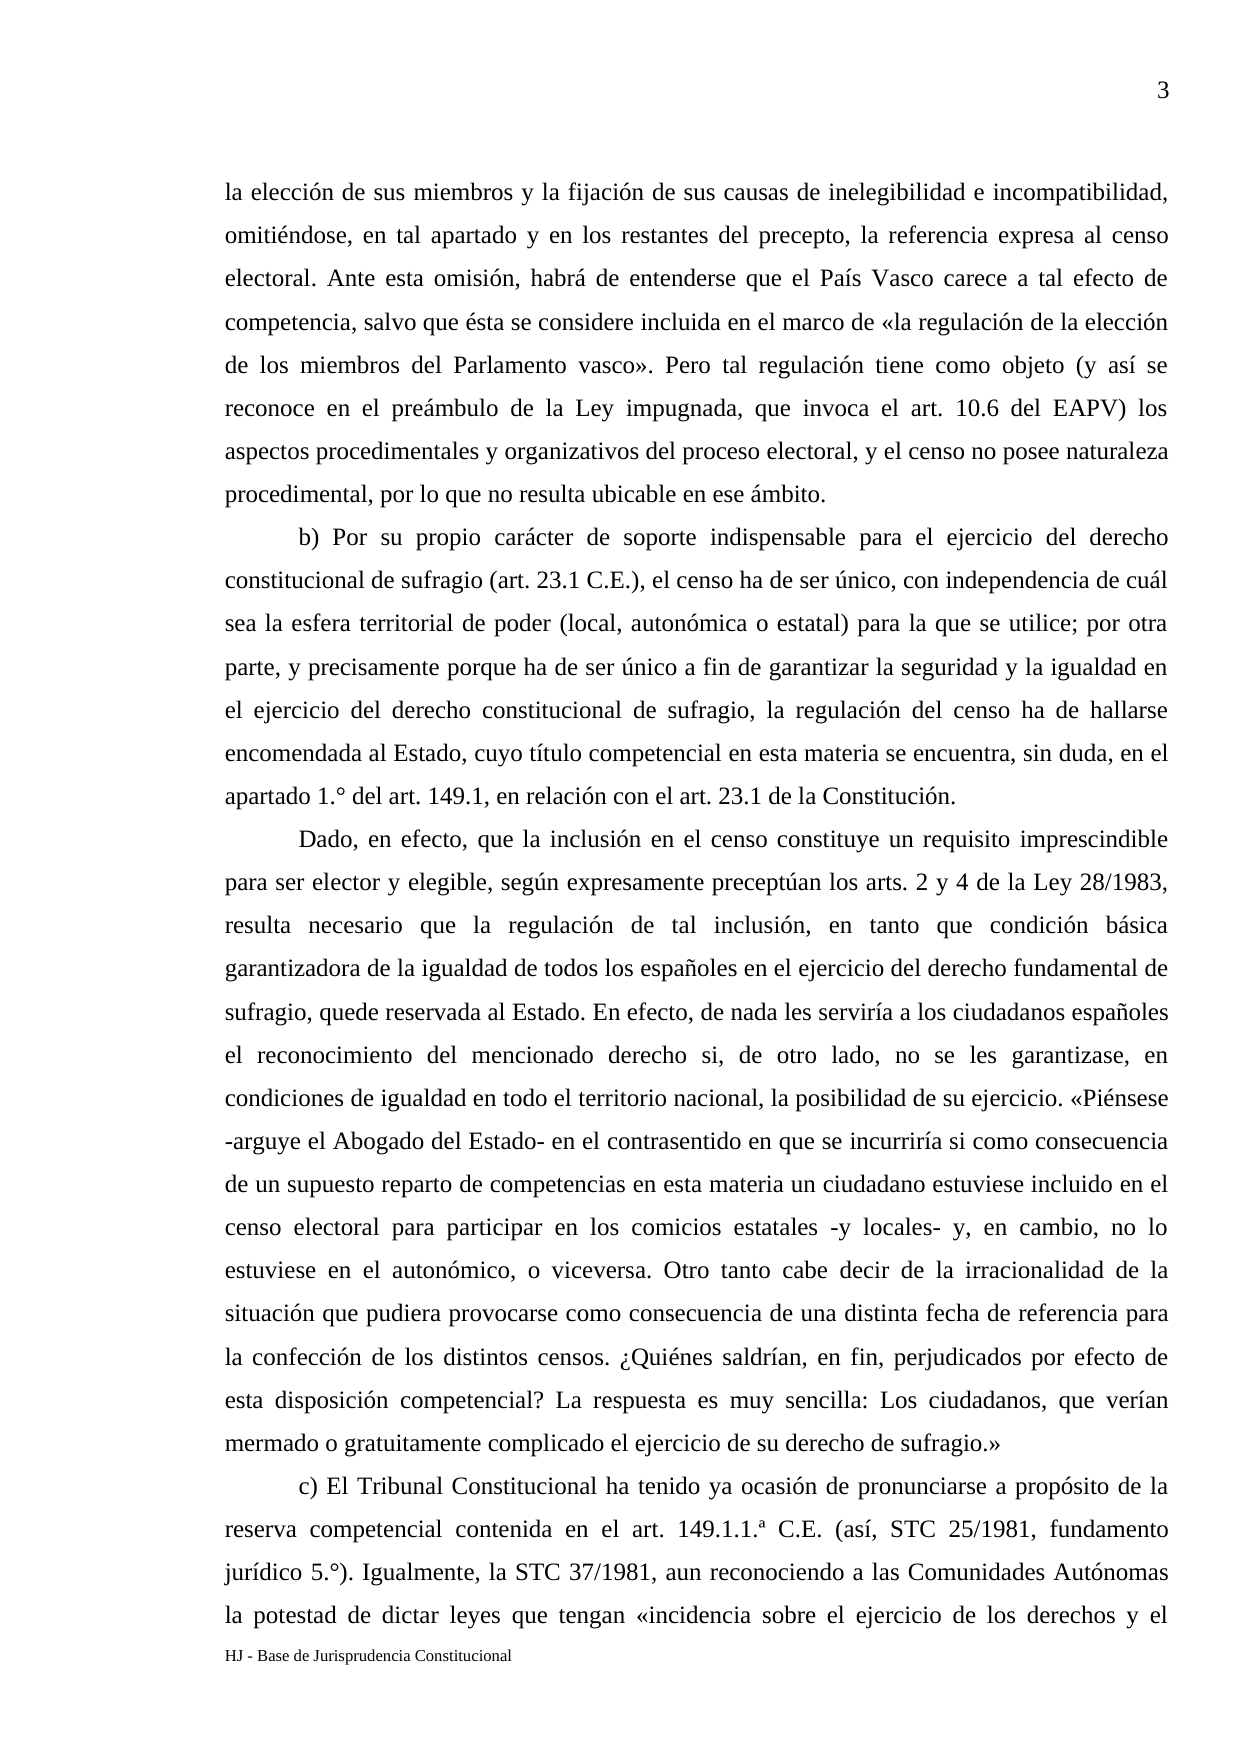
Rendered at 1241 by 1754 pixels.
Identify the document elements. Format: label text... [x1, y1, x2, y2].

text b) Por su propio carácter de soporte indispensable para el ejercicio del derecho constitucional de sufragio (art. 23.1 C.E.), el censo ha de ser único, con independencia de cuál sea la esfera territorial de poder (local, autonómica o estatal) para la que se utilice; por otra parte, y precisamente porque ha de ser único a fin de garantizar la seguridad y la igualdad en el ejercicio del derecho constitucional de sufragio, la regulación del censo ha de hallarse encomendada al Estado, cuyo título competencial en esta materia se encuentra, sin duda, en el apartado 1.° del art. 149.1, en relación con el art. 23.1 de la Constitución. [224, 522, 1169, 810]
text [224, 1471, 1169, 1629]
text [224, 177, 1169, 508]
text Dado, en efecto, que la inclusión en el censo constituye un requisito imprescindible para ser elector y elegible, según expresamente preceptúan los arts. 2 y 4 de la Ley 28/1983, resulta necesario que la regulación de tal inclusión, en tanto que condición básica garantizadora de la igualdad de todos los españoles en el ejercicio del derecho fundamental de sufragio, quede reservada al Estado. En efecto, de nada les serviría a los ciudadanos españoles el reconocimiento del mencionado derecho si, de otro lado, no se les garantizase, en condiciones de igualdad en todo el territorio nacional, la posibilidad de su ejercicio. «Piénsese -arguye el Abogado del Estado- en el contrasentido en que se incurriría si como consecuencia de un supuesto reparto de competencias en esta materia un ciudadano estuviese incluido en el censo electoral para participar en los comicios estatales -y locales- y, en cambio, no lo estuviese en el autonómico, o viceversa. Otro tanto cabe decir de la irracionalidad de la situación que pudiera provocarse como consecuencia de una distinta fecha de referencia para la confección de los distintos censos. ¿Quiénes saldrían, en fin, perjudicados por efecto de esta disposición competencial? La respuesta es muy sencilla: Los ciudadanos, que verían mermado o gratuitamente complicado el ejercicio de su derecho de sufragio.» [224, 824, 1169, 1457]
